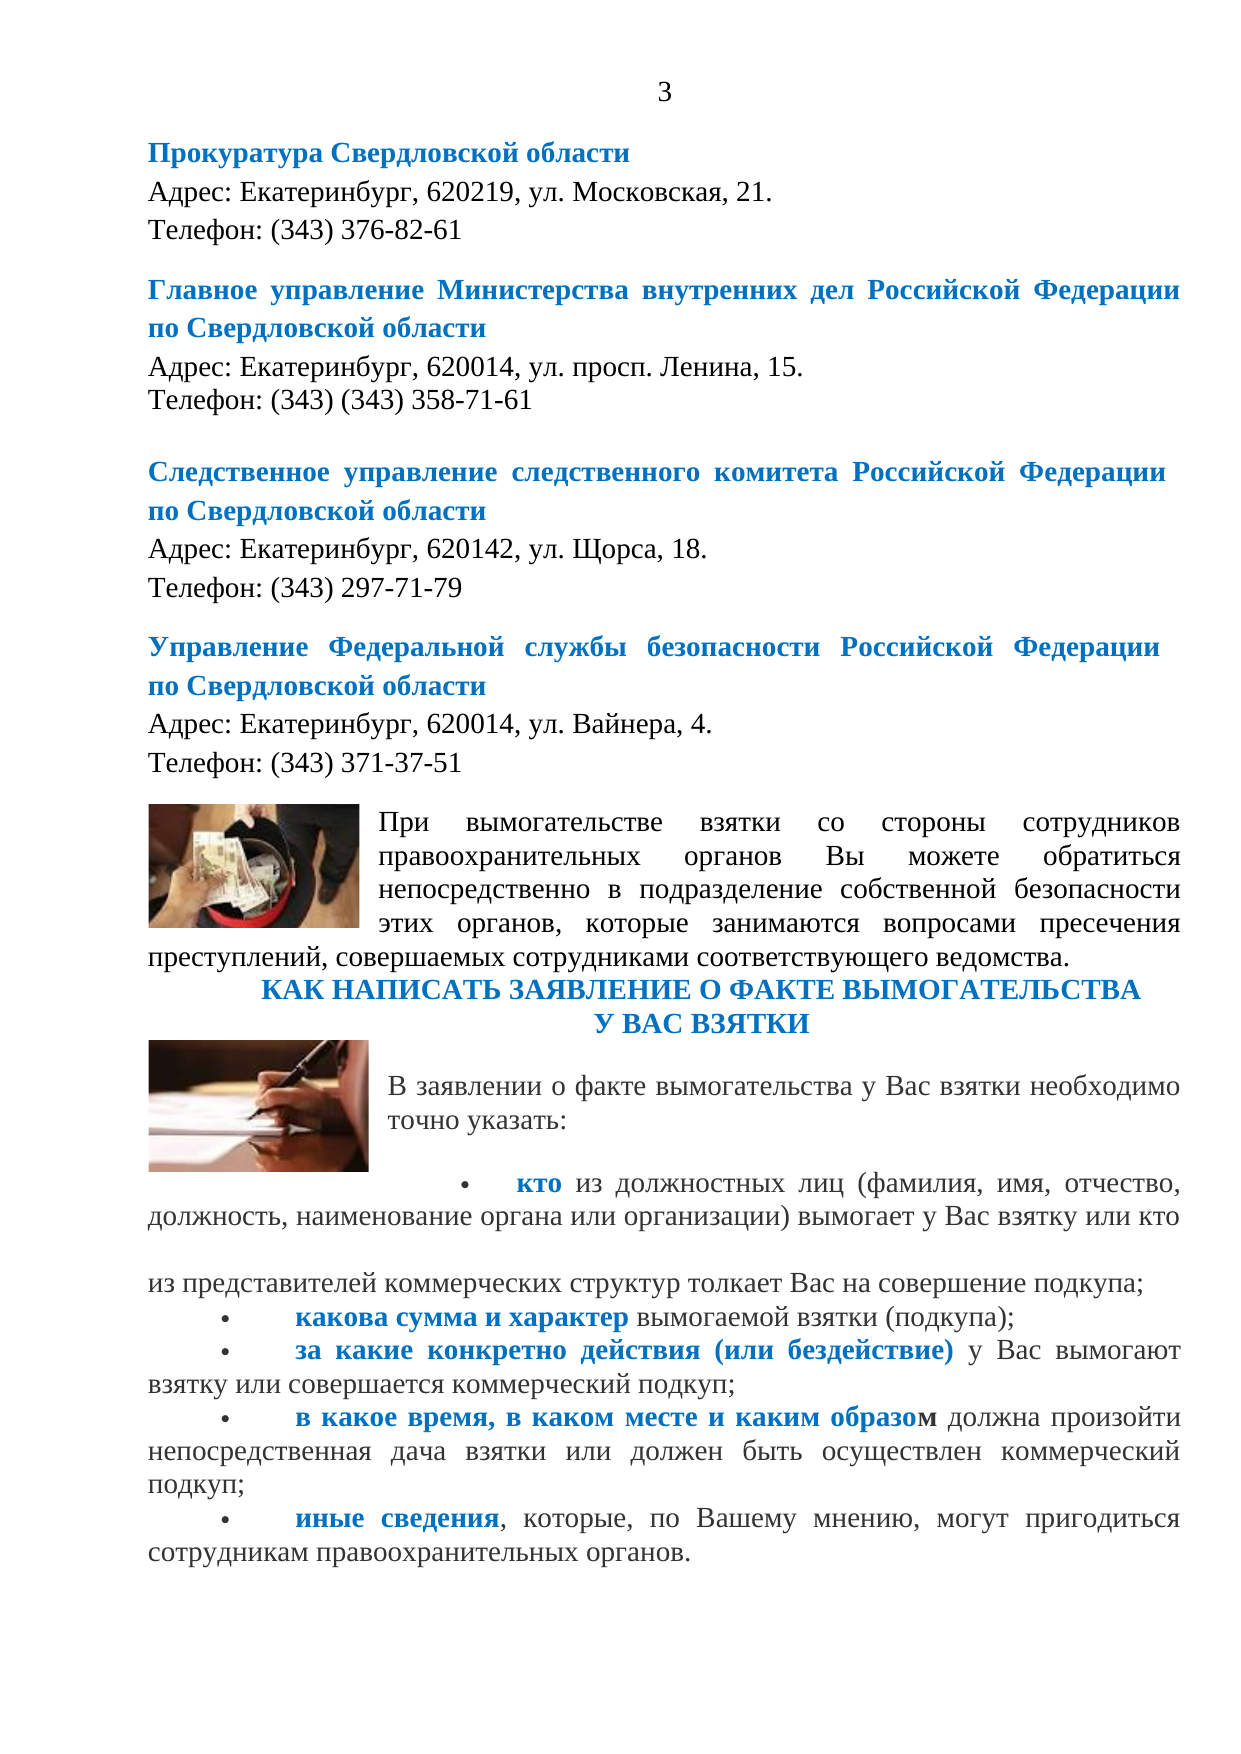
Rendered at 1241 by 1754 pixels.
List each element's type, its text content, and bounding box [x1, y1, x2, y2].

text При вымогательстве взятки со стороны сотрудников правоохранительных органов Вы можете обратиться непосредственно в подразделение собственной безопасности этих органов, которые занимаются вопросами пресечения преступлений, совершаемых сотрудниками соответствующего ведомства. [148, 804, 1181, 972]
list какова сумма и характер вымогаемой взятки (подкупа); [148, 1299, 1181, 1332]
list за какие конкретно действия (или бездействие) у Вас вымогают взятку или совершается коммерческий подкуп; [148, 1332, 1181, 1399]
text Телефон: (343) 371-37-51 [148, 745, 1181, 779]
text Прокуратура Свердловской области [148, 135, 1181, 169]
text КАК НАПИСАТЬ ЗАЯВЛЕНИЕ О ФАКТЕ ВЫМОГАТЕЛЬСТВА [148, 972, 1181, 1006]
list кто из должностных лиц (фамилия, имя, отчество, должность, наименование органа или организации) вымогает у Вас взятку или кто из представителей коммерческих структур толкает Вас на совершение подкупа; [148, 1165, 1181, 1299]
text В заявлении о факте вымогательства у Вас взятки необходимо точно указать: [369, 1068, 1181, 1136]
text Адрес: Екатеринбург, 620142, ул. Щорса, 18. [148, 532, 1181, 565]
text Телефон: (343) 297-71-79 [148, 570, 1181, 604]
text Управление Федеральной службы безопасности Российской Федерации по Свердловской области [148, 629, 1181, 702]
text Главное управление Министерства внутренних дел Российской Федерации по Свердловской области [148, 272, 1181, 344]
text Адрес: Екатеринбург, 620014, ул. просп. Ленина, 15. [148, 349, 1181, 382]
text Телефон: (343) (343) 358-71-61 [148, 382, 1181, 416]
text Телефон: (343) 376-82-61 [148, 212, 1181, 246]
text Следственное управление следственного комитета Российской Федерации по Свердловской области [148, 454, 1181, 527]
text Адрес: Екатеринбург, 620219, ул. Московская, 21. [148, 174, 1181, 207]
text У ВАС ВЗЯТКИ [148, 1006, 1181, 1039]
list иные сведения, которые, по Вашему мнению, могут пригодиться сотрудникам правоохранительных органов. [148, 1500, 1181, 1567]
text Адрес: Екатеринбург, 620014, ул. Вайнера, 4. [148, 707, 1181, 740]
picture [148, 1040, 369, 1172]
list в какое время, в каком месте и каким образом должна произойти непосредственная дача взятки или должен быть осуществлен коммерческий подкуп; [148, 1399, 1181, 1500]
picture [148, 804, 360, 928]
